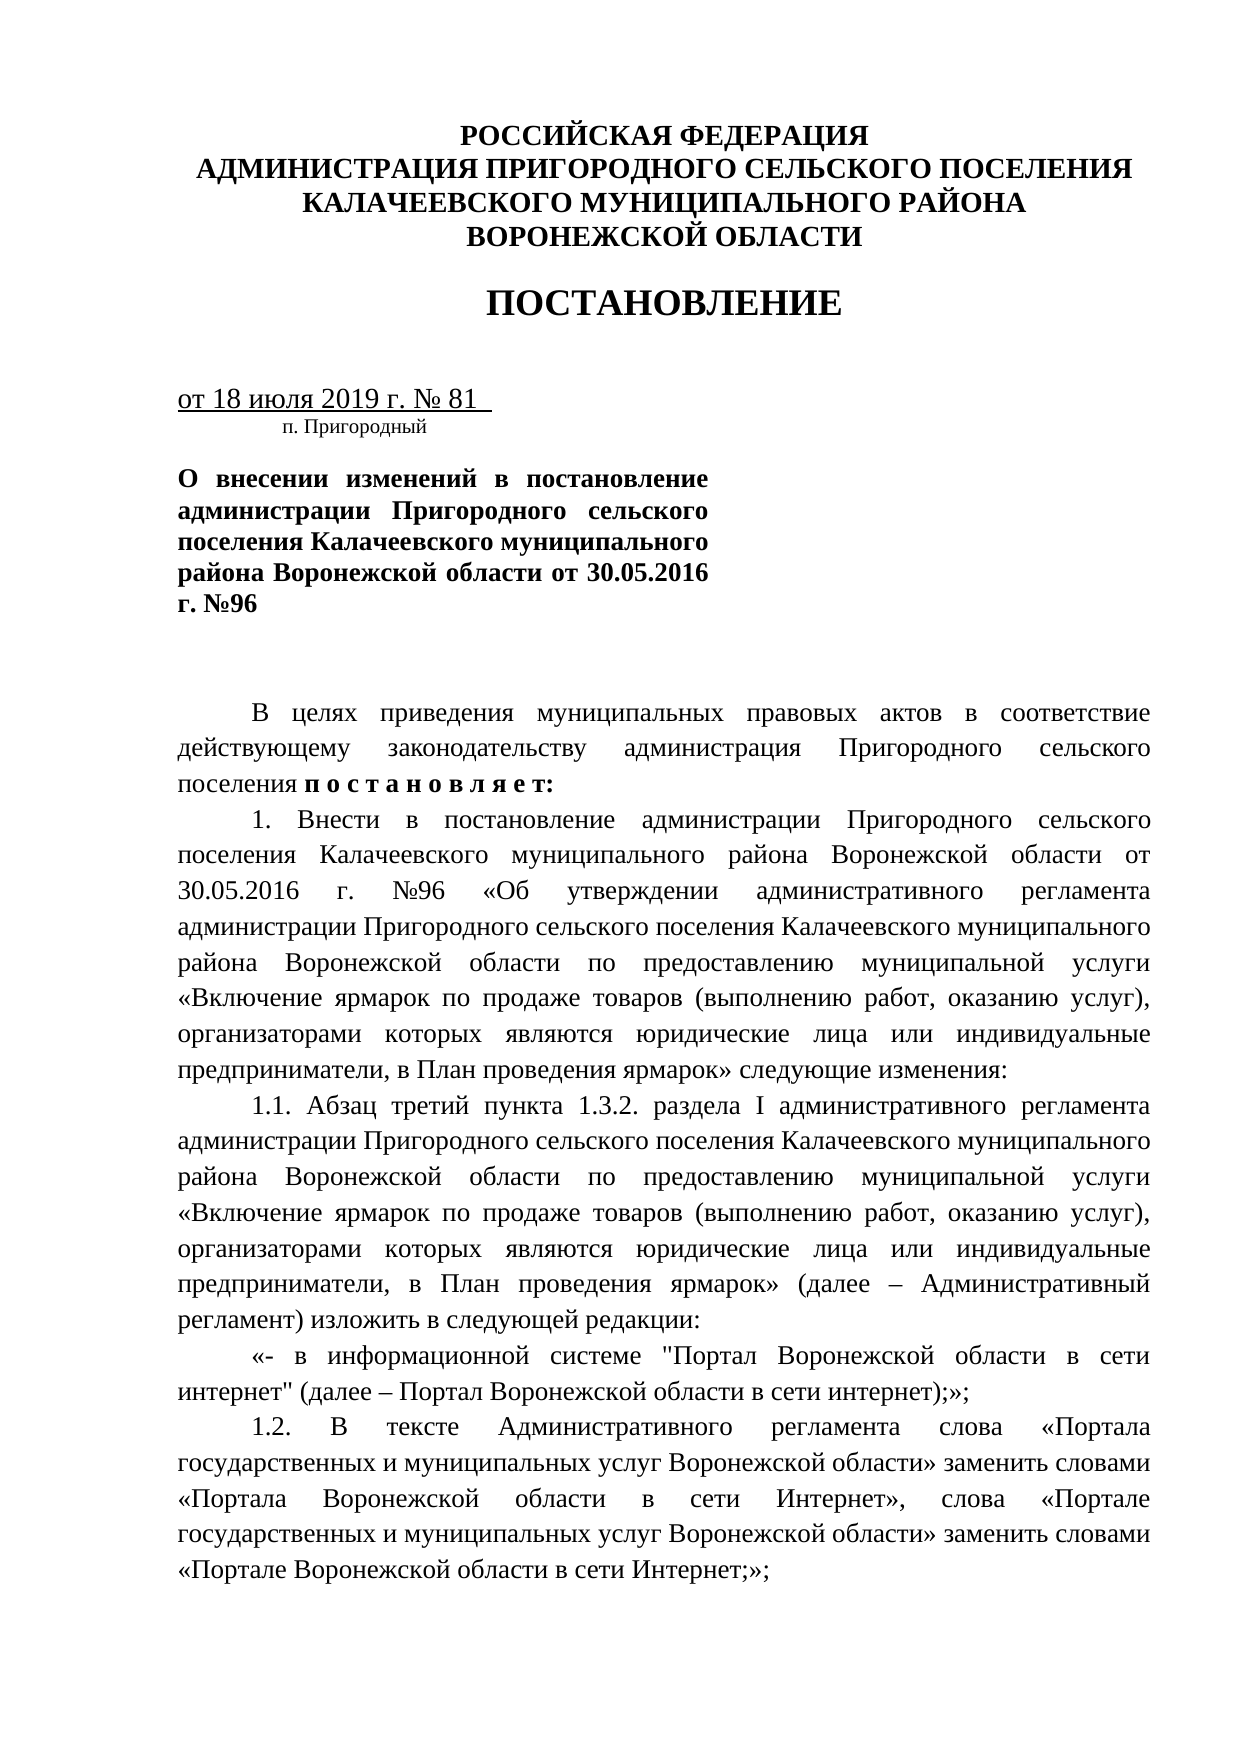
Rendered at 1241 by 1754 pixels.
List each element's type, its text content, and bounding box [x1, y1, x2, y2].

text ВОРОНЕЖСКОЙ ОБЛАСТИ [177, 219, 1152, 252]
text ПОСТАНОВЛЕНИЕ [177, 252, 1152, 323]
text 1.1. Абзац третий пункта 1.3.2. раздела I административного регламента администрации Пригородного сельского поселения Калачеевского муниципального района Воронежской области по предоставлению муниципальной услуги «Включение ярмарок по продаже товаров (выполнению работ, оказанию услуг), организаторами которых являются юридические лица или индивидуальные предприниматели, в План проведения ярмарок» (далее – Административный регламент) изложить в следующей редакции: [177, 1089, 1152, 1334]
text АДМИНИСТРАЦИЯ ПРИГОРОДНОГО СЕЛЬСКОГО ПОСЕЛЕНИЯ [177, 152, 1152, 185]
text от 18 июля 2019 г. № 81 [177, 381, 532, 414]
text КАЛАЧЕЕВСКОГО МУНИЦИПАЛЬНОГО РАЙОНА [177, 185, 1152, 219]
text п. Пригородный [177, 414, 532, 438]
text РОССИЙСКАЯ ФЕДЕРАЦИЯ [177, 118, 1152, 152]
text 1.2. В тексте Административного регламента слова «Портала государственных и муниципальных услуг Воронежской области» заменить словами «Портала Воронежской области в сети Интернет», слова «Портале государственных и муниципальных услуг Воронежской области» заменить словами «Портале Воронежской области в сети Интернет;»; [177, 1410, 1152, 1584]
text 1. Внести в постановление администрации Пригородного сельского поселения Калачеевского муниципального района Воронежской области от 30.05.2016 г. №96 «Об утверждении административного регламента администрации Пригородного сельского поселения Калачеевского муниципального района Воронежской области по предоставлению муниципальной услуги «Включение ярмарок по продаже товаров (выполнению работ, оказанию услуг), организаторами которых являются юридические лица или индивидуальные предприниматели, в План проведения ярмарок» следующие изменения: [177, 803, 1152, 1084]
text «- в информационной системе "Портал Воронежской области в сети интернет" (далее – Портал Воронежской области в сети интернет);»; [177, 1339, 1152, 1406]
text О внесении изменений в постановление администрации Пригородного сельского поселения Калачеевского муниципального района Воронежской области от 30.05.2016 г. №96 [177, 463, 709, 618]
text В целях приведения муниципальных правовых актов в соответствие действующему законодательству администрация Пригородного сельского поселения п о с т а н о в л я е т: [177, 696, 1152, 798]
